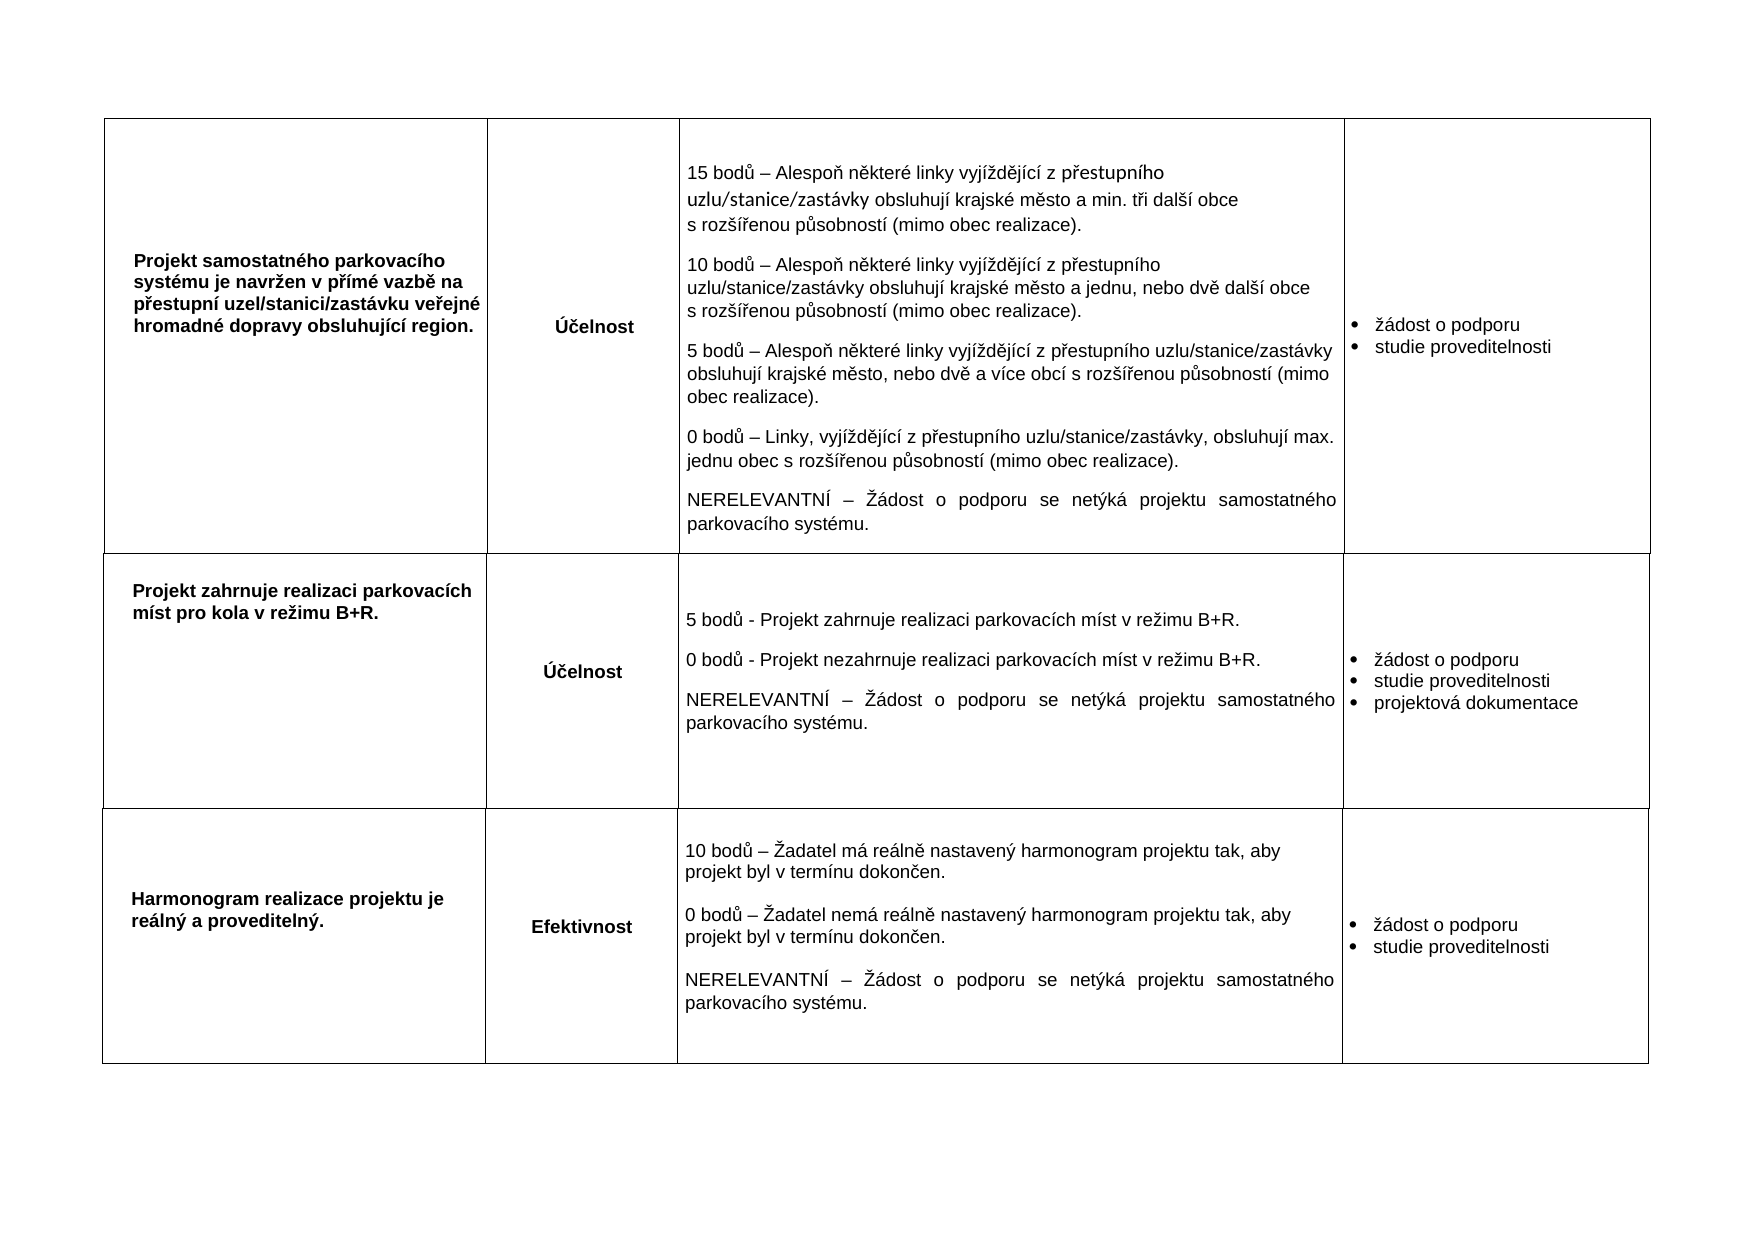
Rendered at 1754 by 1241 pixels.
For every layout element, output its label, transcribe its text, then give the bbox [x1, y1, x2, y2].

table_cell 15 bodů – Alespoň některé linky vyjíždějící z přestupního uzlu/stanice/zastávky obsluhují krajské město a min. tři další obce s rozšířenou působností (mimo obec realizace). 10 bodů – Alespoň některé linky vyjíždějící z přestupního uzlu/stanice/zastávky obsluhují krajské město a jednu, nebo dvě další obce s rozšířenou působností (mimo obec realizace). 5 bodů – Alespoň některé linky vyjíždějící z přestupního uzlu/stanice/zastávky obsluhují krajské město, nebo dvě a více obcí s rozšířenou působností (mimo obec realizace). 0 bodů – Linky, vyjíždějící z přestupního uzlu/stanice/zastávky, obsluhují max. jednu obec s rozšířenou působností (mimo obec realizace). Nerelevantní – Žádost o podporu se netýká projektu samostatného parkovacího systému. [680, 119, 1344, 553]
table_cell Účelnost [488, 119, 679, 553]
table_cell Účelnost [487, 554, 678, 808]
table_cell Harmonogram realizace projektu je reálný a proveditelný. [103, 809, 485, 1063]
table_cell žádost o podporu studie proveditelnosti [1345, 119, 1650, 553]
table_cell Projekt zahrnuje realizaci parkovacích míst pro kola v režimu B+R. [104, 554, 486, 808]
table_cell 5 bodů - Projekt zahrnuje realizaci parkovacích míst v režimu B+R. 0 bodů - Projekt nezahrnuje realizaci parkovacích míst v režimu B+R. Nerelevantní – Žádost o podporu se netýká projektu samostatného parkovacího systému. [679, 554, 1343, 808]
table_cell 10 bodů – Žadatel má reálně nastavený harmonogram projektu tak, aby projekt byl v termínu dokončen. 0 bodů – Žadatel nemá reálně nastavený harmonogram projektu tak, aby projekt byl v termínu dokončen. Nerelevantní – Žádost o podporu se netýká projektu samostatného parkovacího systému. [678, 809, 1342, 1063]
table_cell Projekt samostatného parkovacího systému je navržen v přímé vazbě na přestupní uzel/stanici/zastávku veřejné hromadné dopravy obsluhující region. [105, 119, 487, 553]
table_cell žádost o podporu studie proveditelnosti [1343, 809, 1648, 1063]
table_cell žádost o podporu studie proveditelnosti projektová dokumentace [1344, 554, 1649, 808]
table_cell Efektivnost [486, 809, 677, 1063]
